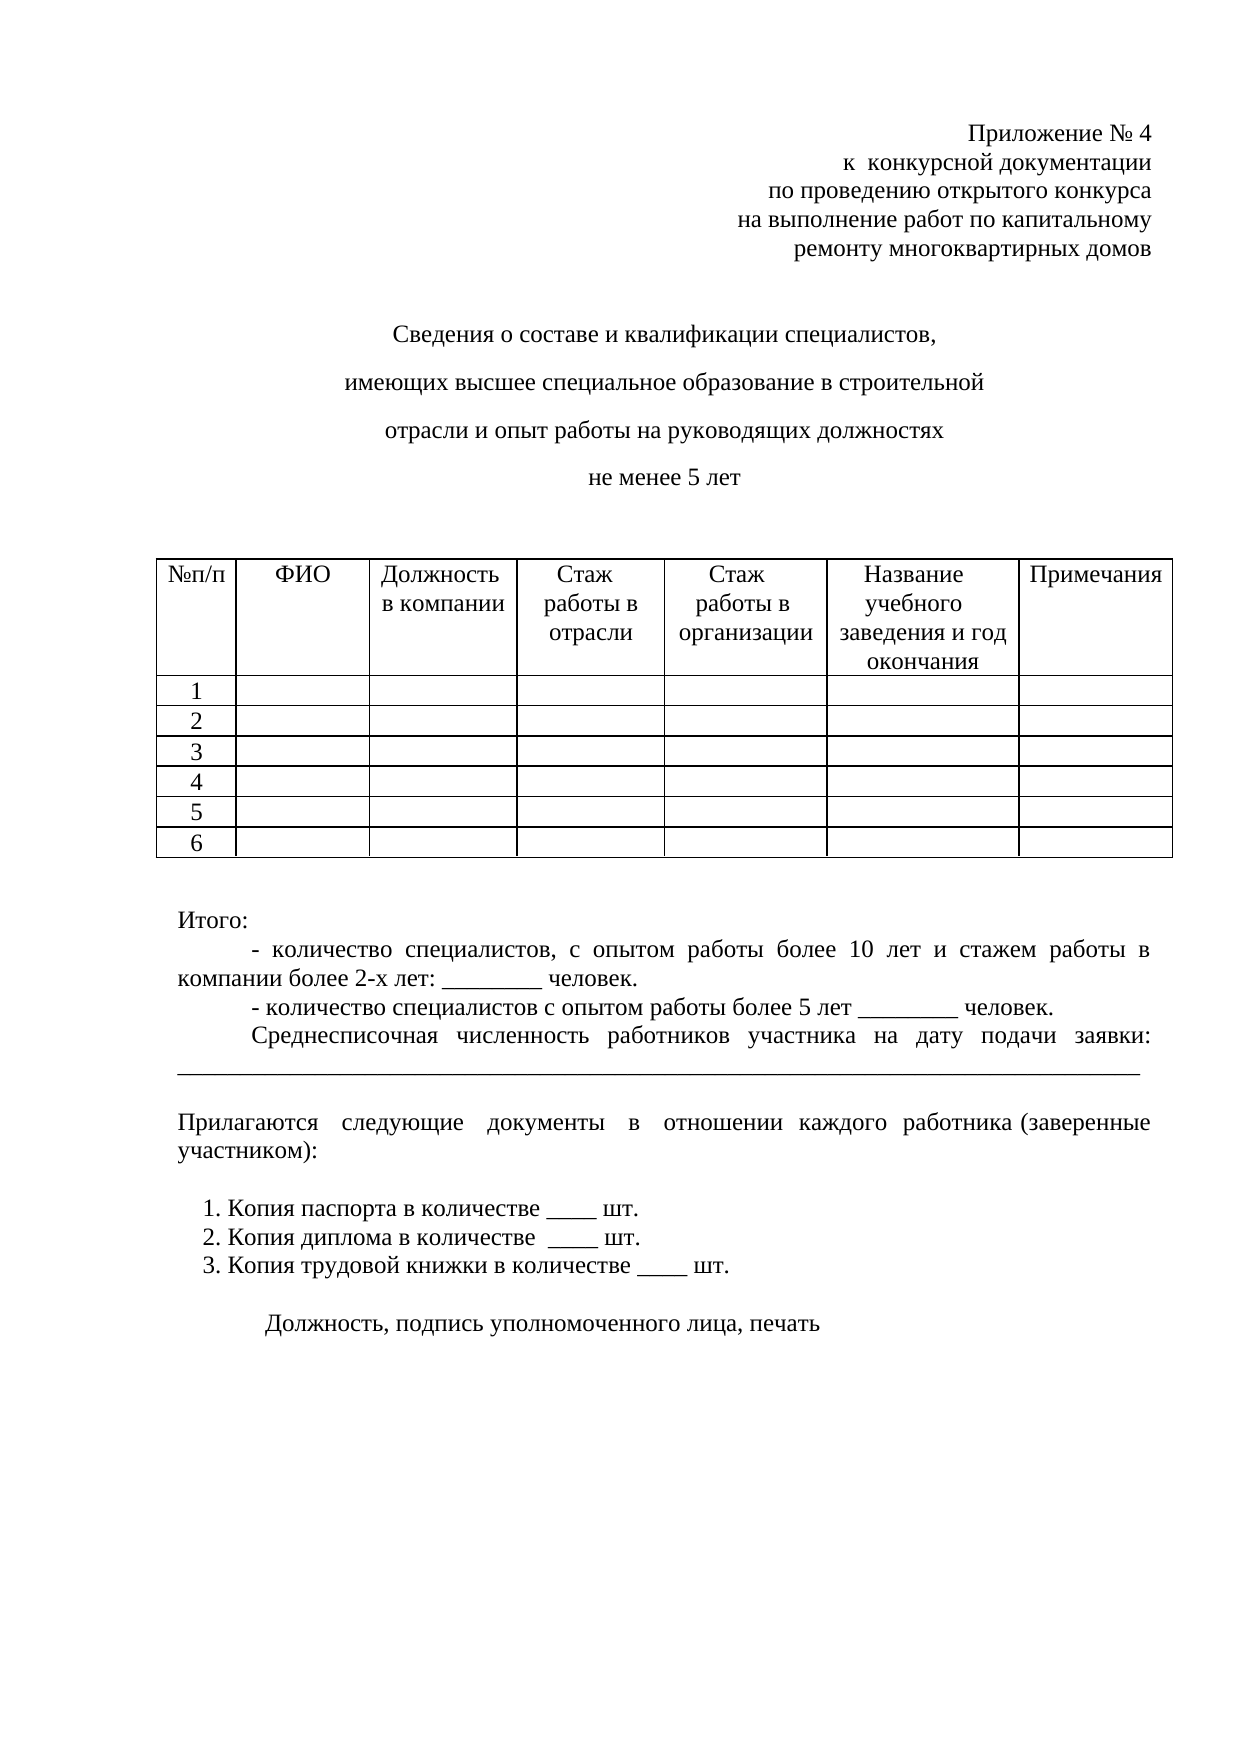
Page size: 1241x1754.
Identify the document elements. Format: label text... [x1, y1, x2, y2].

table_cell [828, 797, 1018, 826]
text имеющих высшее специальное образование в строительной [177, 367, 1152, 396]
text Должность, подпись уполномоченного лица, печать [177, 1308, 1152, 1337]
table_cell [237, 737, 369, 765]
table_cell [1020, 737, 1172, 765]
text Сведения о составе и квалификации специалистов, [177, 319, 1152, 348]
table_cell [237, 706, 369, 735]
table_cell [370, 797, 516, 826]
table_cell 2 [157, 706, 235, 735]
table_cell [1020, 767, 1172, 796]
table_cell [665, 737, 826, 765]
text Среднесписочная численность работников участника на дату подачи заявки: _____________________________________________________________________________ [177, 1021, 1152, 1078]
table_cell [370, 706, 516, 735]
table_cell [518, 676, 664, 705]
table_header Должность в компании [370, 560, 516, 674]
table_cell 1 [157, 676, 235, 705]
table_cell [1020, 706, 1172, 735]
table_cell [1020, 828, 1172, 856]
table_cell [828, 828, 1018, 856]
table_cell [665, 676, 826, 705]
table_cell [237, 767, 369, 796]
table_cell [518, 797, 664, 826]
text 3. Копия трудовой книжки в количестве ____ шт. [177, 1251, 1152, 1279]
table_cell [518, 737, 664, 765]
table_cell [518, 767, 664, 796]
text - количество специалистов с опытом работы более 5 лет ________ человек. [177, 992, 1152, 1021]
text ремонту многоквартирных домов [177, 233, 1152, 262]
table_header Стаж работы в отрасли [518, 560, 664, 674]
text отрасли и опыт работы на руководящих должностях [177, 415, 1152, 443]
text не менее 5 лет [177, 462, 1152, 491]
table_cell [370, 676, 516, 705]
table_cell 6 [157, 828, 235, 856]
table_cell [1020, 797, 1172, 826]
table_cell 5 [157, 797, 235, 826]
text - количество специалистов, с опытом работы более 10 лет и стажем работы в компании более 2-х лет: ________ человек. [177, 934, 1152, 992]
text по проведению открытого конкурса [177, 176, 1152, 204]
table_header №п/п [157, 560, 235, 674]
table_cell [1020, 676, 1172, 705]
table_cell [518, 828, 664, 856]
table_cell 3 [157, 737, 235, 765]
text Приложение № 4 [177, 118, 1152, 147]
table_cell [828, 737, 1018, 765]
table_cell [370, 767, 516, 796]
table_cell [665, 828, 826, 856]
text Итого: [177, 906, 1152, 934]
text 2. Копия диплома в количестве ____ шт. [177, 1222, 1152, 1251]
table_cell [237, 676, 369, 705]
table_cell [370, 828, 516, 856]
table_header Примечания [1020, 560, 1172, 674]
table_cell [518, 706, 664, 735]
table_header Название учебного заведения и год окончания [828, 560, 1018, 674]
text на выполнение работ по капитальному [177, 204, 1152, 233]
table_cell [665, 797, 826, 826]
table_cell [370, 737, 516, 765]
text к конкурсной документации [177, 147, 1152, 176]
text Прилагаются следующие документы в отношении каждого работника (заверенные участником): [177, 1107, 1152, 1164]
table_header Стаж работы в организации [665, 560, 826, 674]
table_cell [237, 828, 369, 856]
table_cell [828, 706, 1018, 735]
text 1. Копия паспорта в количестве ____ шт. [177, 1193, 1152, 1222]
table_header ФИО [237, 560, 369, 674]
table_cell [828, 767, 1018, 796]
table_cell [665, 706, 826, 735]
table_cell 4 [157, 767, 235, 796]
table_cell [237, 797, 369, 826]
table_cell [828, 676, 1018, 705]
table_cell [665, 767, 826, 796]
